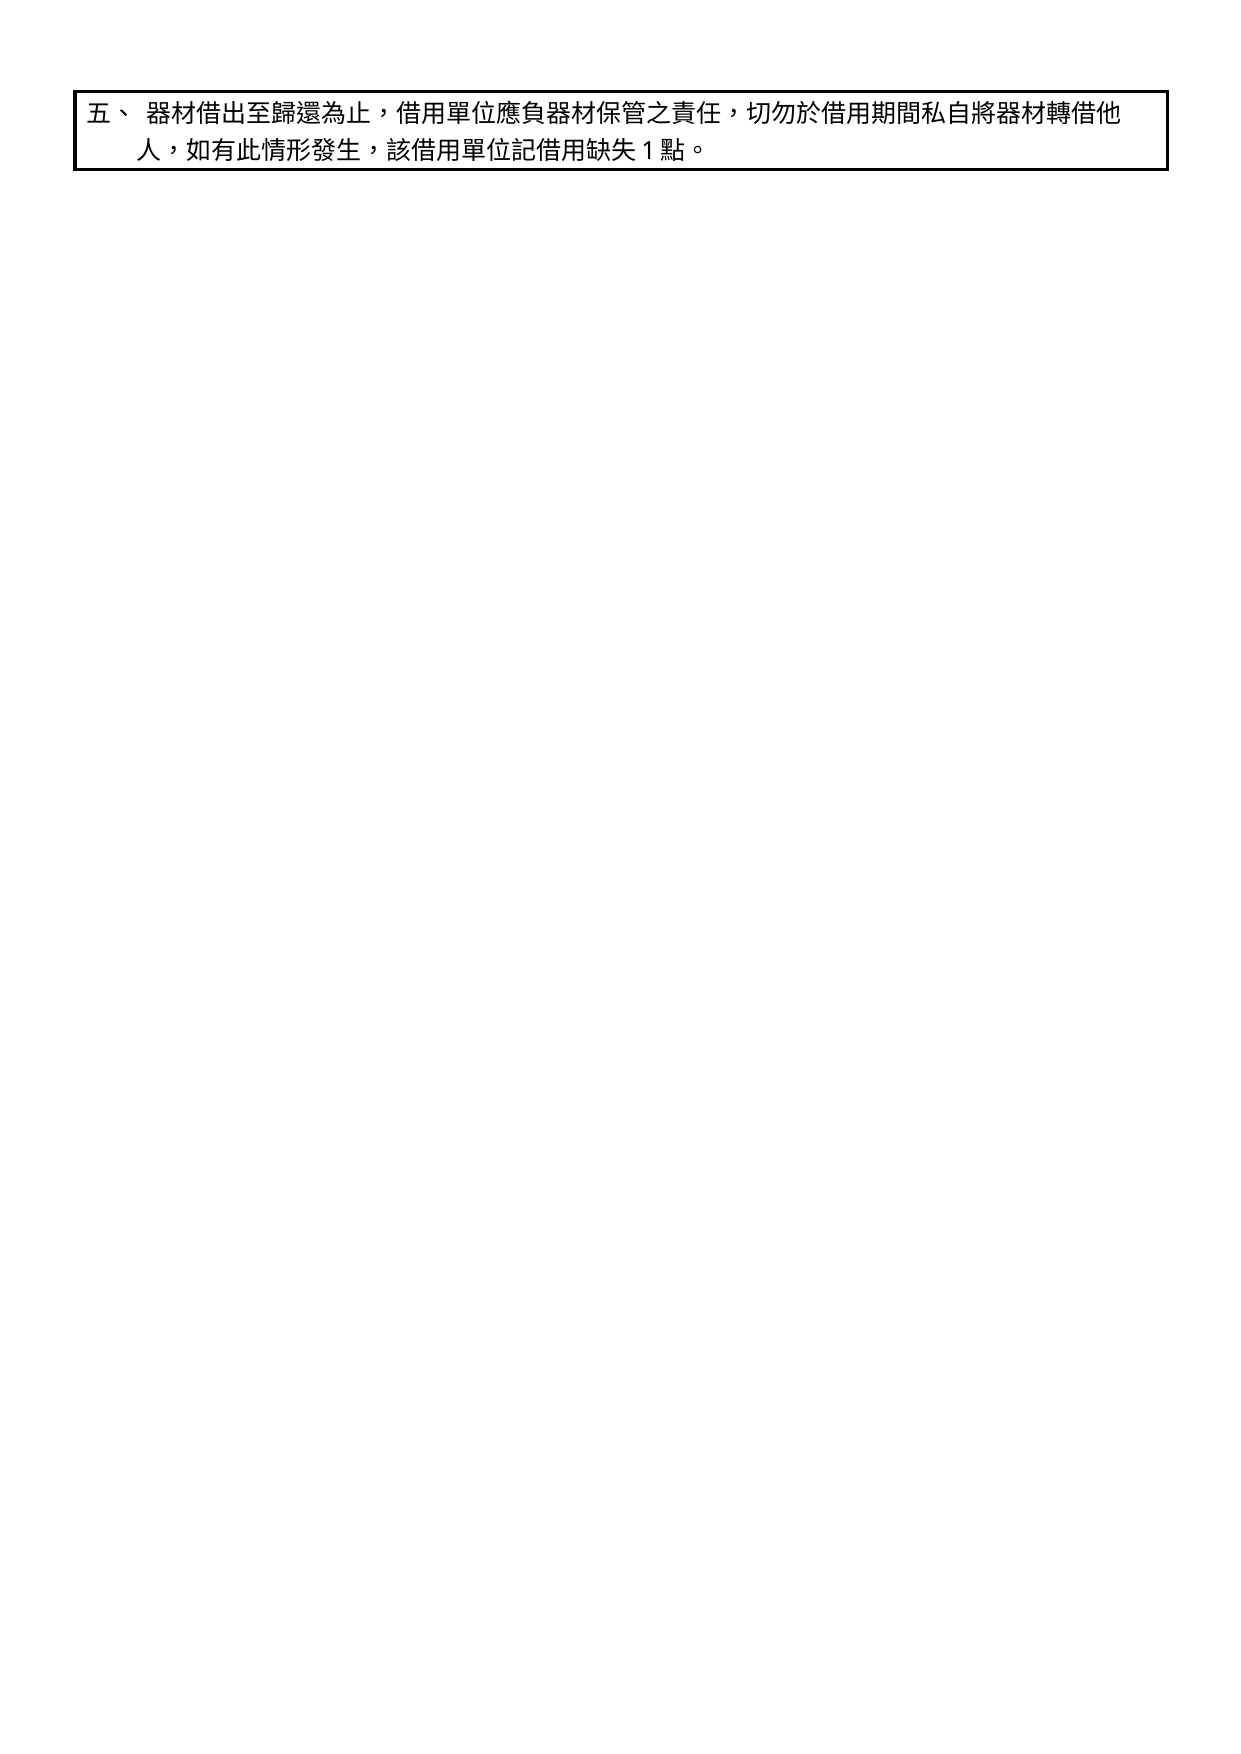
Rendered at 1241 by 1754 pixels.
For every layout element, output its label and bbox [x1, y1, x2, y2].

table_cell [77, 93, 1166, 168]
